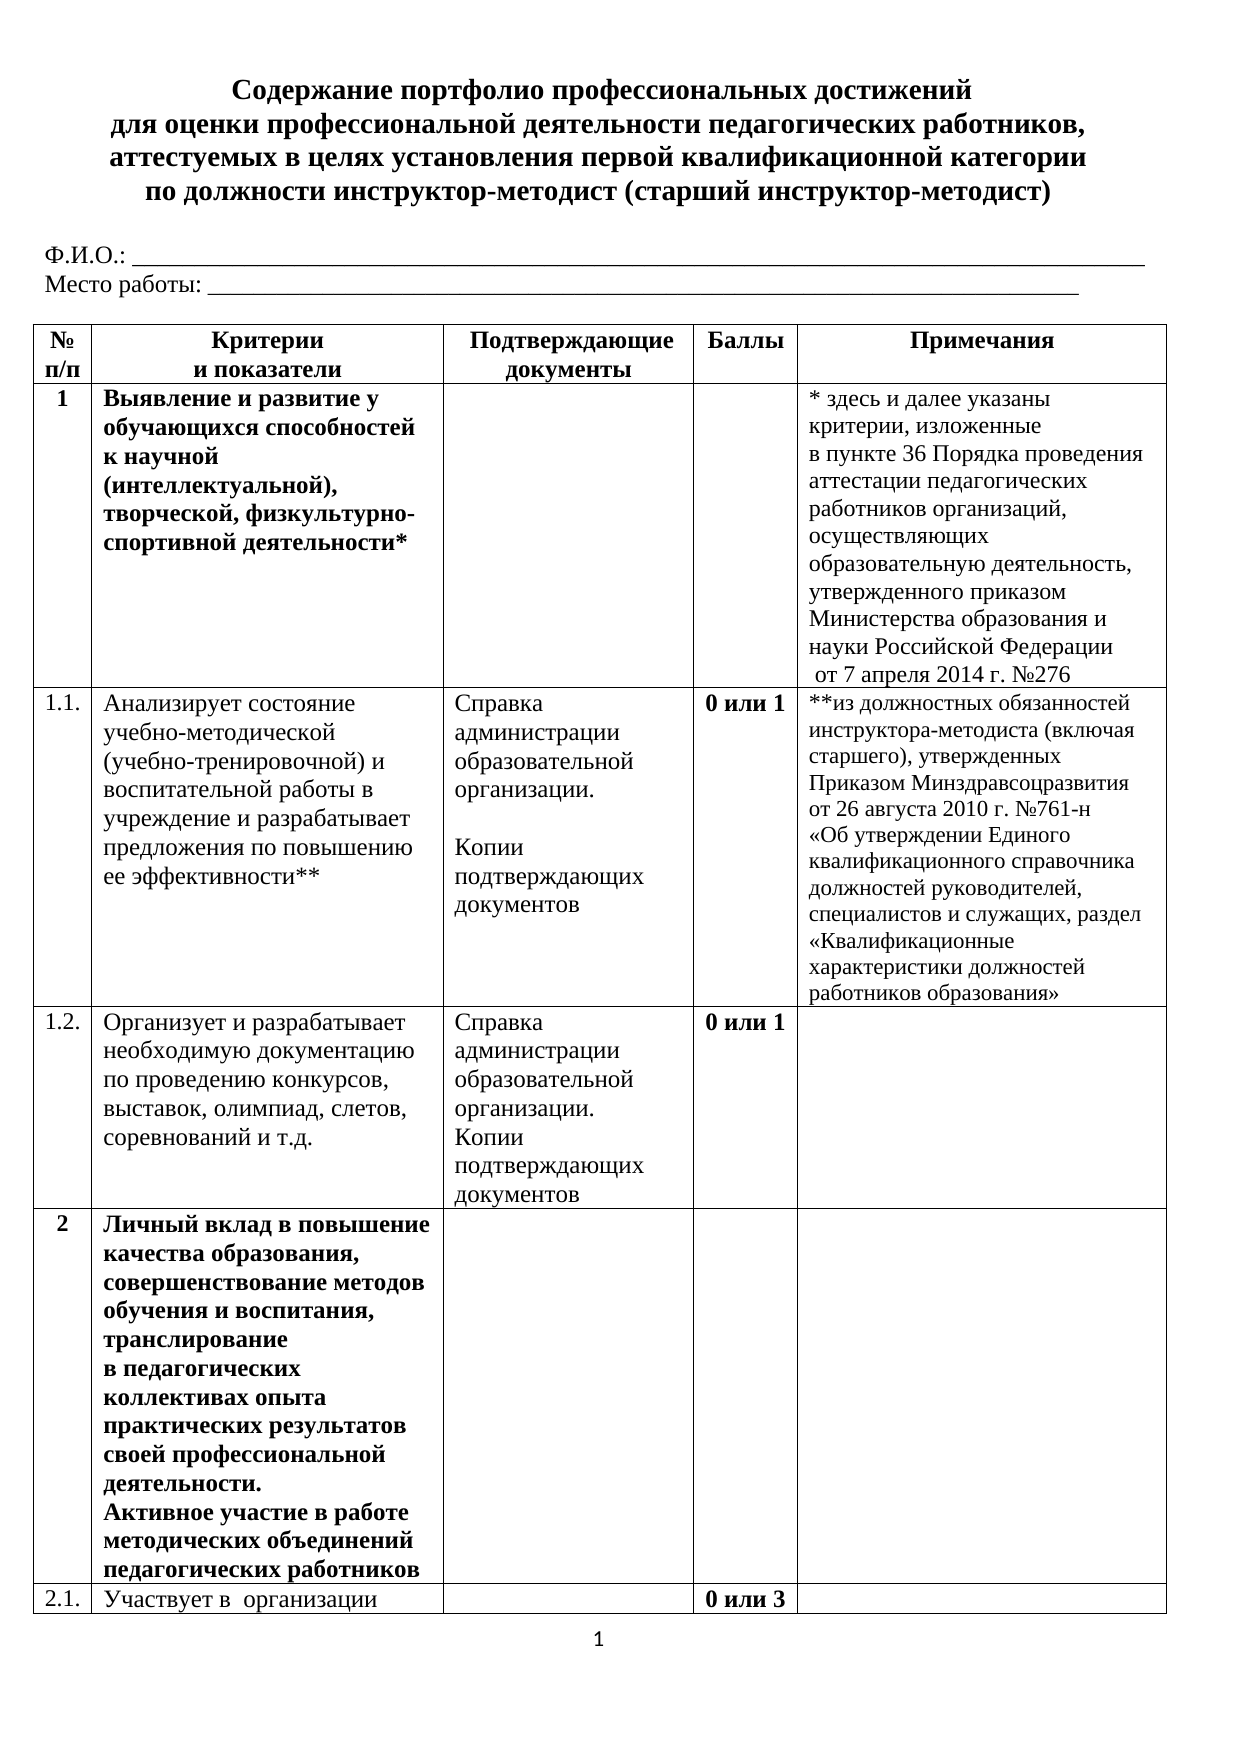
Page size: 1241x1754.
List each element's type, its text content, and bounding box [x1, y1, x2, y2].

table_cell * здесь и далее указаны критерии, изложенные в пункте 36 Порядка проведения аттестации педагогических работников организаций, осуществляющих образовательную деятельность, утвержденного приказом Министерства образования и науки Российской Федерации от 7 апреля . №276 [798, 384, 1166, 687]
table_header Подтверждающие документы [444, 325, 693, 382]
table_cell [92, 1584, 443, 1613]
table_cell [444, 384, 693, 687]
table_cell 1.2. [34, 1007, 91, 1208]
table_cell [798, 1584, 1166, 1613]
table_cell 1 [34, 384, 91, 687]
text по должности инструктор-методист (старший инструктор-методист) [44, 173, 1152, 207]
table_cell [444, 1209, 693, 1583]
table_cell Организует и разрабатывает необходимую документацию по проведению конкурсов, выставок, олимпиад, слетов, соревнований и т.д. [92, 1007, 443, 1208]
table_cell 2 [34, 1209, 91, 1583]
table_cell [444, 1584, 693, 1613]
table_cell Справка администрации образовательной организации. Копии подтверждающих документов [444, 688, 693, 1006]
text для оценки профессиональной деятельности педагогических работников, [44, 106, 1152, 139]
table_cell [798, 1209, 1166, 1583]
table_header Баллы [694, 325, 797, 382]
text Ф.И.О.: _________________________________________________________________________________ [44, 240, 1152, 269]
table_cell [694, 1209, 797, 1583]
table_cell 0 или 1 [694, 688, 797, 1006]
table_cell **из должностных обязанностей инструктора-методиста (включая старшего), утвержденных Приказом Минздравсоцразвития от 26 августа . №761-н «Об утверждении Единого квалификационного справочника должностей руководителей, специалистов и служащих, раздел «Квалификационные характеристики должностей работников образования» [798, 688, 1166, 1006]
text Содержание портфолио профессиональных достижений [44, 72, 1152, 106]
text Место работы: ____________________________________________________________________________ [44, 269, 1196, 298]
table_header Примечания [798, 325, 1166, 382]
table_cell 0 или 3 [694, 1584, 797, 1613]
text аттестуемых в целях установления первой квалификационной категории [44, 139, 1152, 173]
table_cell Личный вклад в повышение качества образования, совершенствование методов обучения и воспитания, транслирование в педагогических коллективах опыта практических результатов своей профессиональной деятельности. Активное участие в работе методических объединений педагогических работников [92, 1209, 443, 1583]
table_cell Выявление и развитие у обучающихся способностей к научной (интеллектуальной), творческой, физкультурно-спортивной деятельности* [92, 384, 443, 687]
table_cell Справка администрации образовательной организации. Копии подтверждающих документов [444, 1007, 693, 1208]
table_header № п/п [34, 325, 91, 382]
table_cell Анализирует состояние учебно-методической (учебно-тренировочной) и воспитательной работы в учреждение и разрабатывает предложения по повышению ее эффективности** [92, 688, 443, 1006]
table_cell [798, 1007, 1166, 1208]
table_cell 0 или 1 [694, 1007, 797, 1208]
table_cell 2.1. [34, 1584, 91, 1613]
table_header Критерии и показатели [92, 325, 443, 382]
table_cell 1.1. [34, 688, 91, 1006]
table_cell [694, 384, 797, 687]
